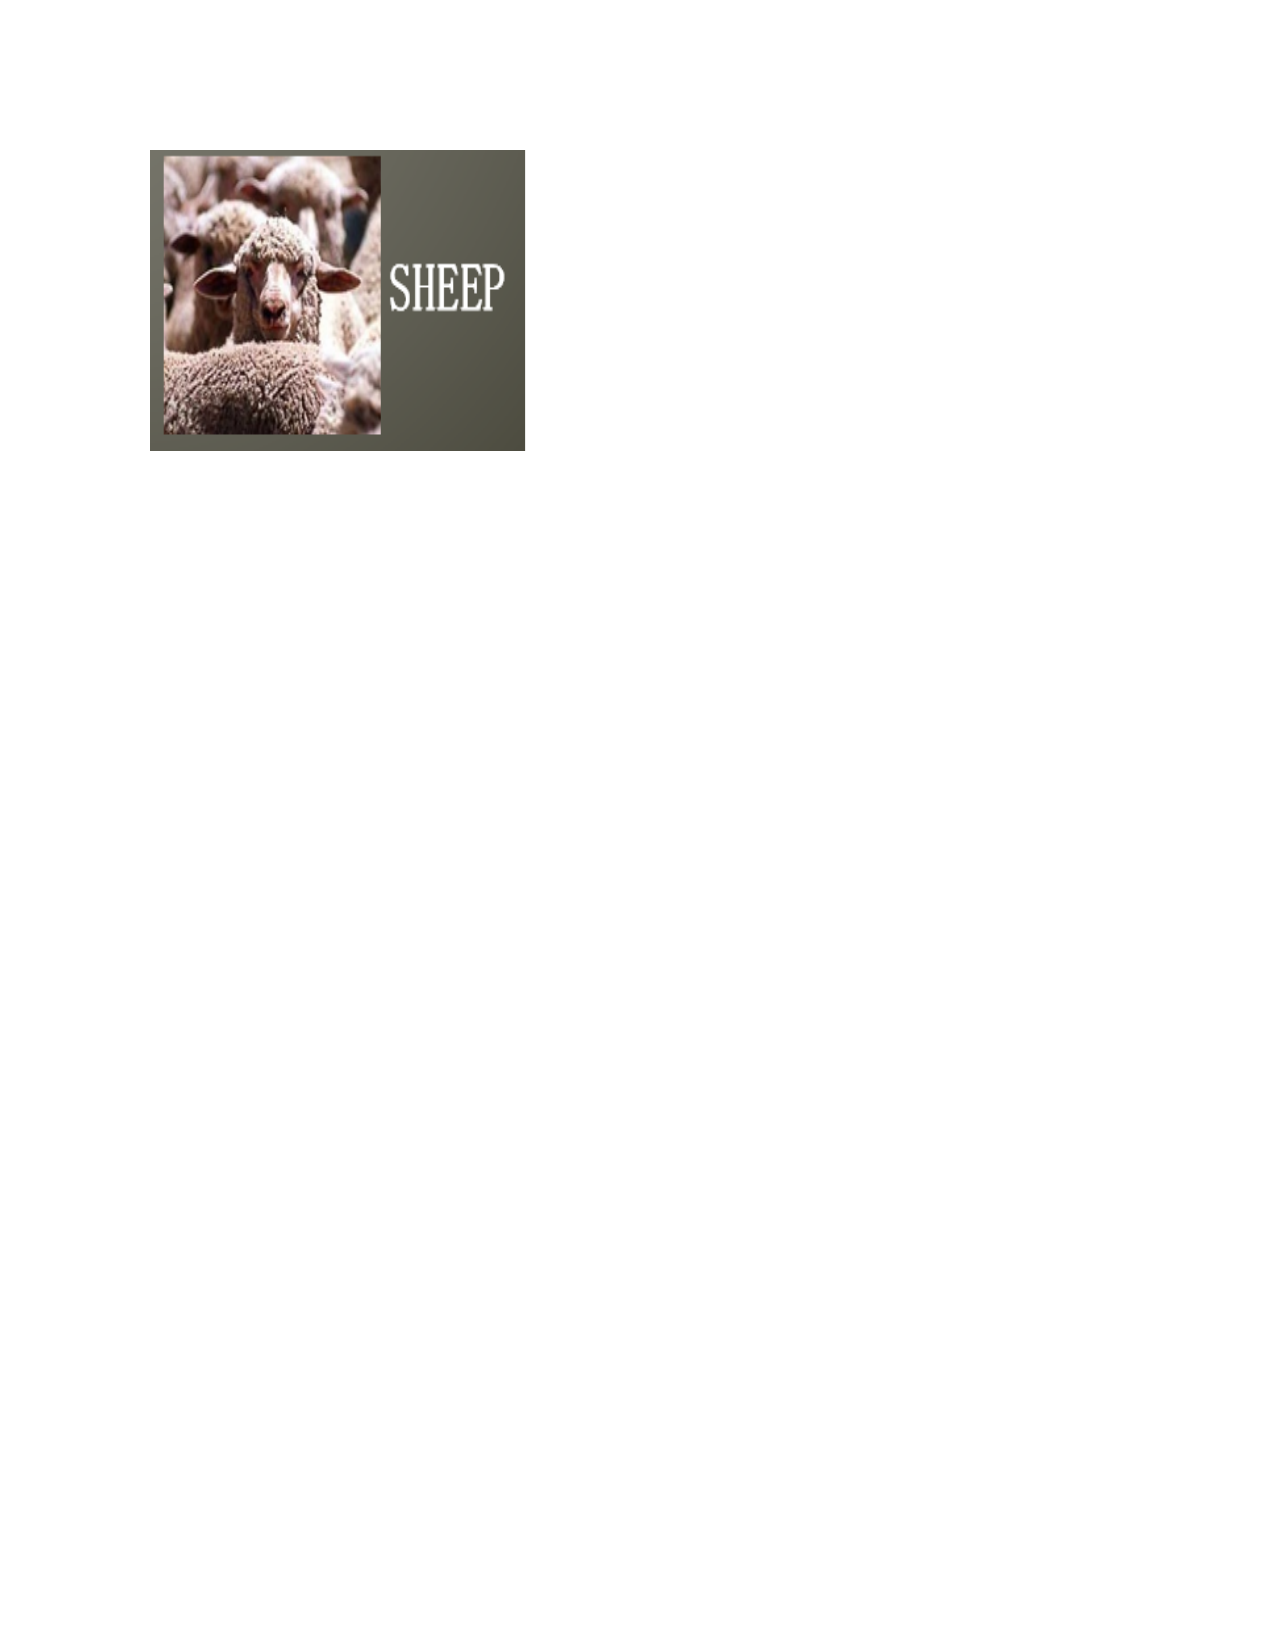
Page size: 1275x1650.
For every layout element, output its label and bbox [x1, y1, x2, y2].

picture [150, 150, 525, 451]
